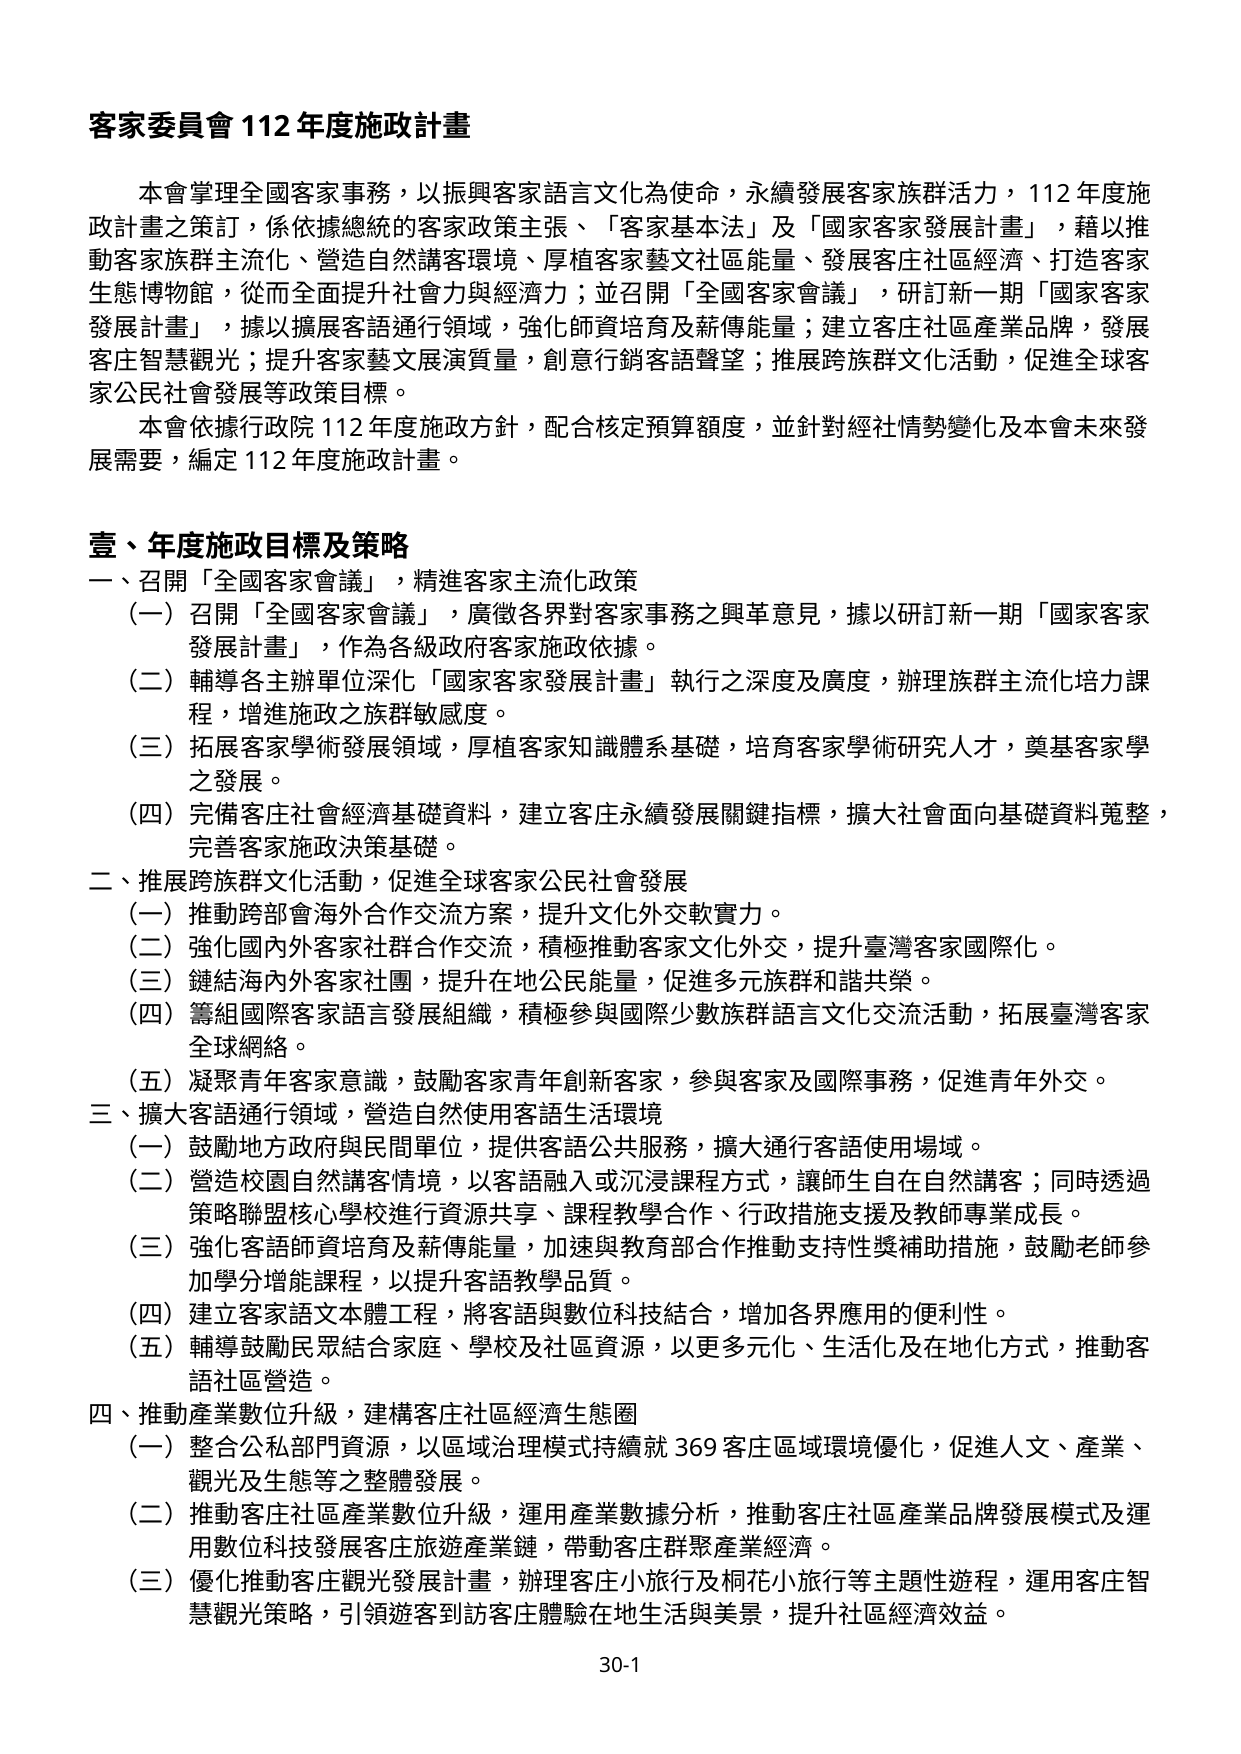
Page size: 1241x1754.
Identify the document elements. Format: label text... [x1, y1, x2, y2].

text （三）鏈結海內外客家社團，提升在地公民能量，促進多元族群和諧共榮。 [113, 963, 1152, 997]
text 本會依據行政院112年度施政方針，配合核定預算額度，並針對經社情勢變化及本會未來發展需要，編定112年度施政計畫。 [88, 409, 1152, 476]
text 二、推展跨族群文化活動，促進全球客家公民社會發展 [88, 863, 1152, 897]
text （一）推動跨部會海外合作交流方案，提升文化外交軟實力。 [113, 897, 1152, 930]
text （五）凝聚青年客家意識，鼓勵客家青年創新客家，參與客家及國際事務，促進青年外交。 [113, 1063, 1152, 1097]
text （四）籌組國際客家語言發展組織，積極參與國際少數族群語言文化交流活動，拓展臺灣客家全球網絡。 [113, 997, 1152, 1063]
text （一）召開「全國客家會議」，廣徵各界對客家事務之興革意見，據以研訂新一期「國家客家發展計畫」，作為各級政府客家施政依據。 [113, 597, 1152, 663]
text （二）輔導各主辦單位深化「國家客家發展計畫」執行之深度及廣度，辦理族群主流化培力課程，增進施政之族群敏感度。 [113, 663, 1152, 730]
text （四）完備客庄社會經濟基礎資料，建立客庄永續發展關鍵指標，擴大社會面向基礎資料蒐整，完善客家施政決策基礎。 [113, 797, 1152, 863]
text 壹、年度施政目標及策略 [88, 530, 1152, 563]
text 客家委員會112年度施政計畫 [88, 109, 1152, 143]
text （二）推動客庄社區產業數位升級，運用產業數據分析，推動客庄社區產業品牌發展模式及運用數位科技發展客庄旅遊產業鏈，帶動客庄群聚產業經濟。 [113, 1497, 1152, 1563]
text （二）營造校園自然講客情境，以客語融入或沉浸課程方式，讓師生自在自然講客；同時透過策略聯盟核心學校進行資源共享、課程教學合作、行政措施支援及教師專業成長。 [113, 1163, 1152, 1230]
text （一）整合公私部門資源，以區域治理模式持續就369客庄區域環境優化，促進人文、產業、觀光及生態等之整體發展。 [113, 1430, 1152, 1497]
text 四、推動產業數位升級，建構客庄社區經濟生態圈 [88, 1397, 1152, 1430]
text （二）強化國內外客家社群合作交流，積極推動客家文化外交，提升臺灣客家國際化。 [113, 930, 1152, 963]
text 一、召開「全國客家會議」，精進客家主流化政策 [88, 563, 1152, 597]
text （五）輔導鼓勵民眾結合家庭、學校及社區資源，以更多元化、生活化及在地化方式，推動客語社區營造。 [113, 1330, 1152, 1397]
text （三）強化客語師資培育及薪傳能量，加速與教育部合作推動支持性獎補助措施，鼓勵老師參加學分增能課程，以提升客語教學品質。 [113, 1230, 1152, 1297]
text 三、擴大客語通行領域，營造自然使用客語生活環境 [88, 1097, 1152, 1130]
text （三）優化推動客庄觀光發展計畫，辦理客庄小旅行及桐花小旅行等主題性遊程，運用客庄智慧觀光策略，引領遊客到訪客庄體驗在地生活與美景，提升社區經濟效益。 [113, 1563, 1152, 1630]
text （三）拓展客家學術發展領域，厚植客家知識體系基礎，培育客家學術研究人才，奠基客家學之發展。 [113, 730, 1152, 797]
text （一）鼓勵地方政府與民間單位，提供客語公共服務，擴大通行客語使用場域。 [113, 1130, 1152, 1163]
text 本會掌理全國客家事務，以振興客家語言文化為使命，永續發展客家族群活力，112年度施政計畫之策訂，係依據總統的客家政策主張、「客家基本法」及「國家客家發展計畫」，藉以推動客家族群主流化、營造自然講客環境、厚植客家藝文社區能量、發展客庄社區經濟、打造客家生態博物館，從而全面提升社會力與經濟力；並召開「全國客家會議」，研訂新一期「國家客家發展計畫」，據以擴展客語通行領域，強化師資培育及薪傳能量；建立客庄社區產業品牌，發展客庄智慧觀光；提升客家藝文展演質量，創意行銷客語聲望；推展跨族群文化活動，促進全球客家公民社會發展等政策目標。 [88, 176, 1152, 409]
text （四）建立客家語文本體工程，將客語與數位科技結合，增加各界應用的便利性。 [113, 1297, 1152, 1330]
